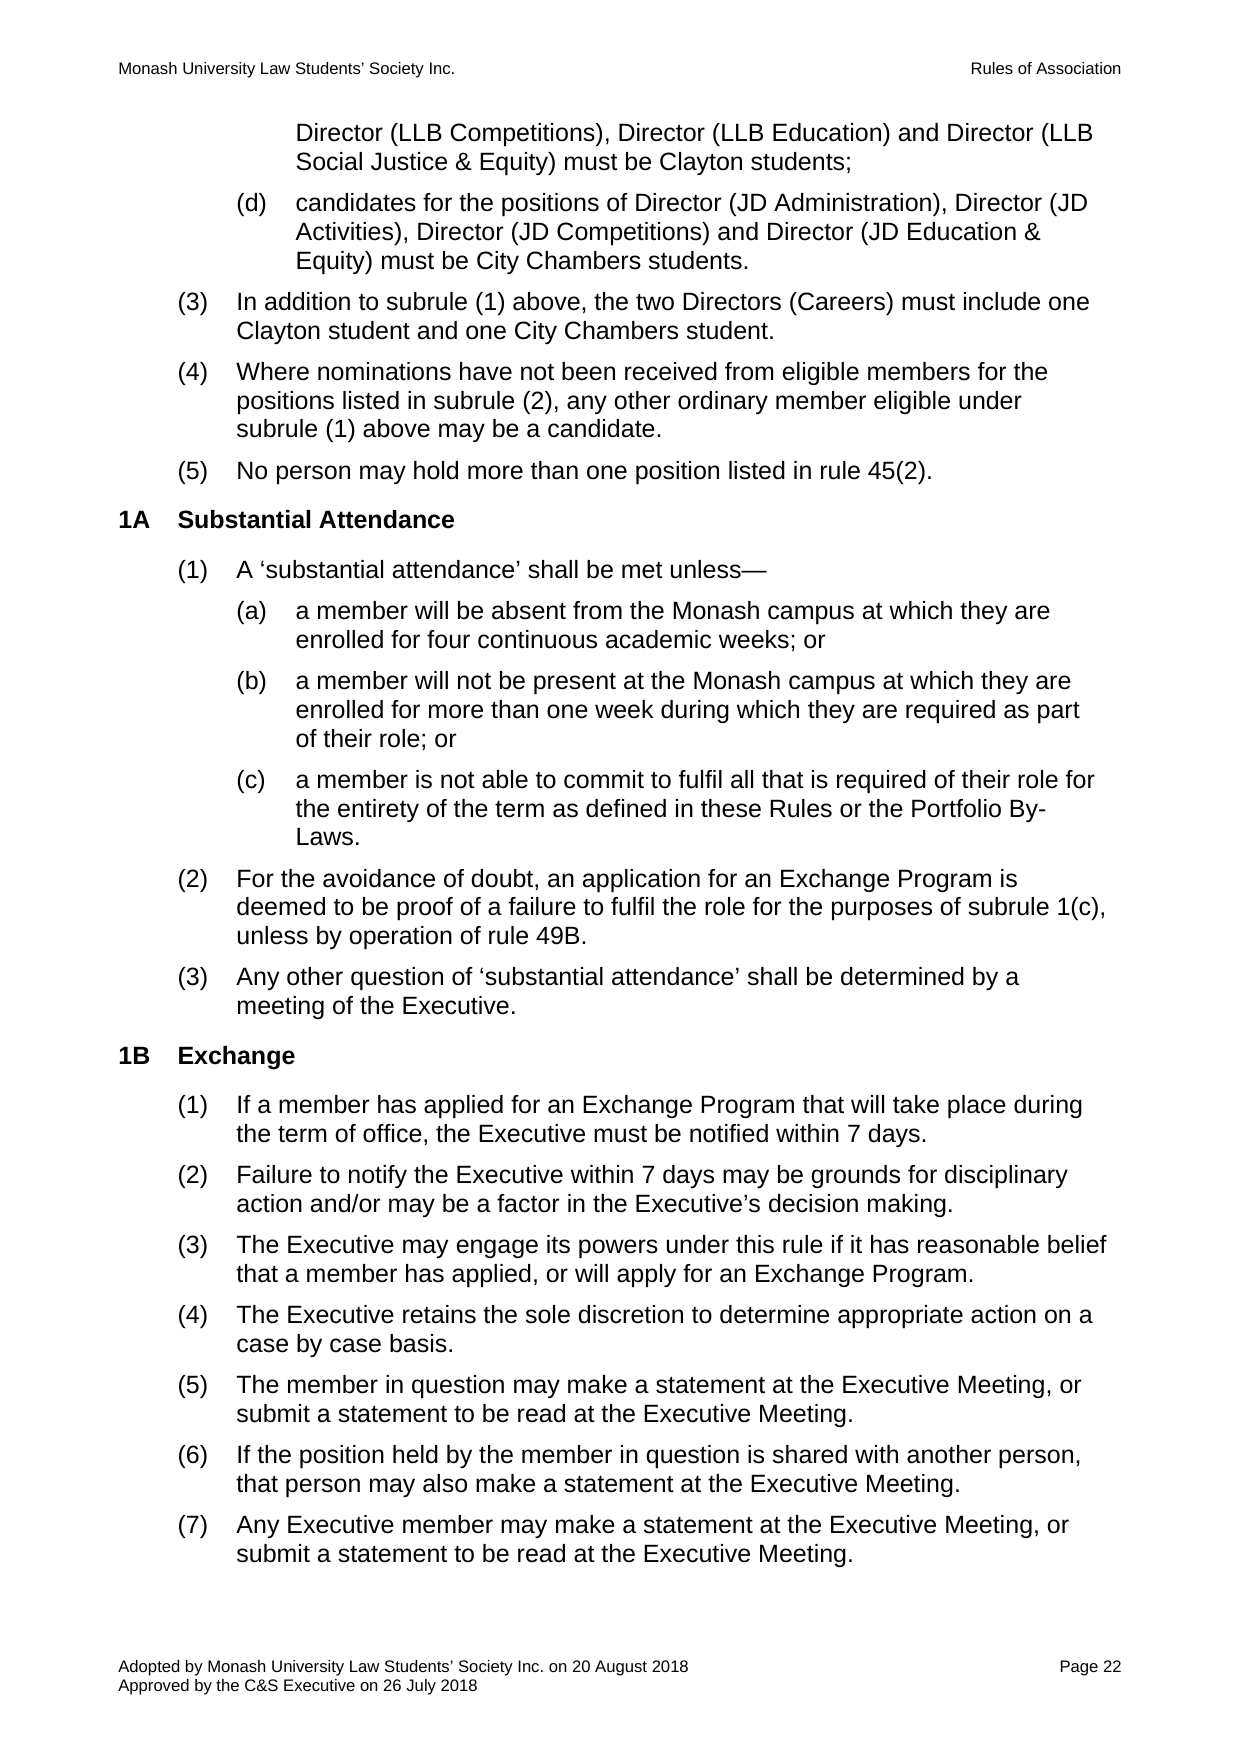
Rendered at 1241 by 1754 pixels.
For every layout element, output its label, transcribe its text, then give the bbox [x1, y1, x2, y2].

subtitle If a member has applied for an Exchange Program that will take place during the term of office, the Executive must be notified within 7 days. [177, 1090, 1108, 1148]
subtitle a member is not able to commit to fulfil all that is required of their role for the entirety of the term as defined in these Rules or the Portfolio By-Laws. [236, 765, 1108, 851]
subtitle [236, 118, 1108, 176]
subtitle Failure to notify the Executive within 7 days may be grounds for disciplinary action and/or may be a factor in the Executive’s decision making. [177, 1160, 1108, 1218]
subtitle candidates for the positions of Director (JD Administration), Director (JD Activities), Director (JD Competitions) and Director (JD Education & Equity) must be City Chambers students. [236, 188, 1108, 274]
subtitle a member will not be present at the Monash campus at which they are enrolled for more than one week during which they are required as part of their role; or [236, 666, 1108, 752]
subtitle In addition to subrule (1) above, the two Directors (Careers) must include one Clayton student and one City Chambers student. [177, 287, 1108, 344]
subtitle Any other question of ‘substantial attendance’ shall be determined by a meeting of the Executive. [177, 962, 1108, 1020]
subtitle Any Executive member may make a statement at the Executive Meeting, or submit a statement to be read at the Executive Meeting. [177, 1510, 1108, 1568]
subtitle A ‘substantial attendance’ shall be met unless— [177, 555, 1108, 583]
subtitle Where nominations have not been received from eligible members for the positions listed in subrule (2), any other ordinary member eligible under subrule (1) above may be a candidate. [177, 357, 1108, 443]
subtitle a member will be absent from the Monash campus at which they are enrolled for four continuous academic weeks; or [236, 596, 1108, 653]
subtitle The Executive may engage its powers under this rule if it has reasonable belief that a member has applied, or will apply for an Exchange Program. [177, 1230, 1108, 1288]
subtitle The member in question may make a statement at the Executive Meeting, or submit a statement to be read at the Executive Meeting. [177, 1370, 1108, 1428]
subtitle Exchange [118, 1041, 1108, 1069]
subtitle If the position held by the member in question is shared with another person, that person may also make a statement at the Executive Meeting. [177, 1440, 1108, 1498]
subtitle No person may hold more than one position listed in rule 45(2). [177, 456, 1108, 484]
subtitle The Executive retains the sole discretion to determine appropriate action on a case by case basis. [177, 1300, 1108, 1358]
subtitle Substantial Attendance [118, 505, 1108, 534]
subtitle For the avoidance of doubt, an application for an Exchange Program is deemed to be proof of a failure to fulfil the role for the purposes of subrule 1(c), unless by operation of rule 49B. [177, 863, 1108, 950]
